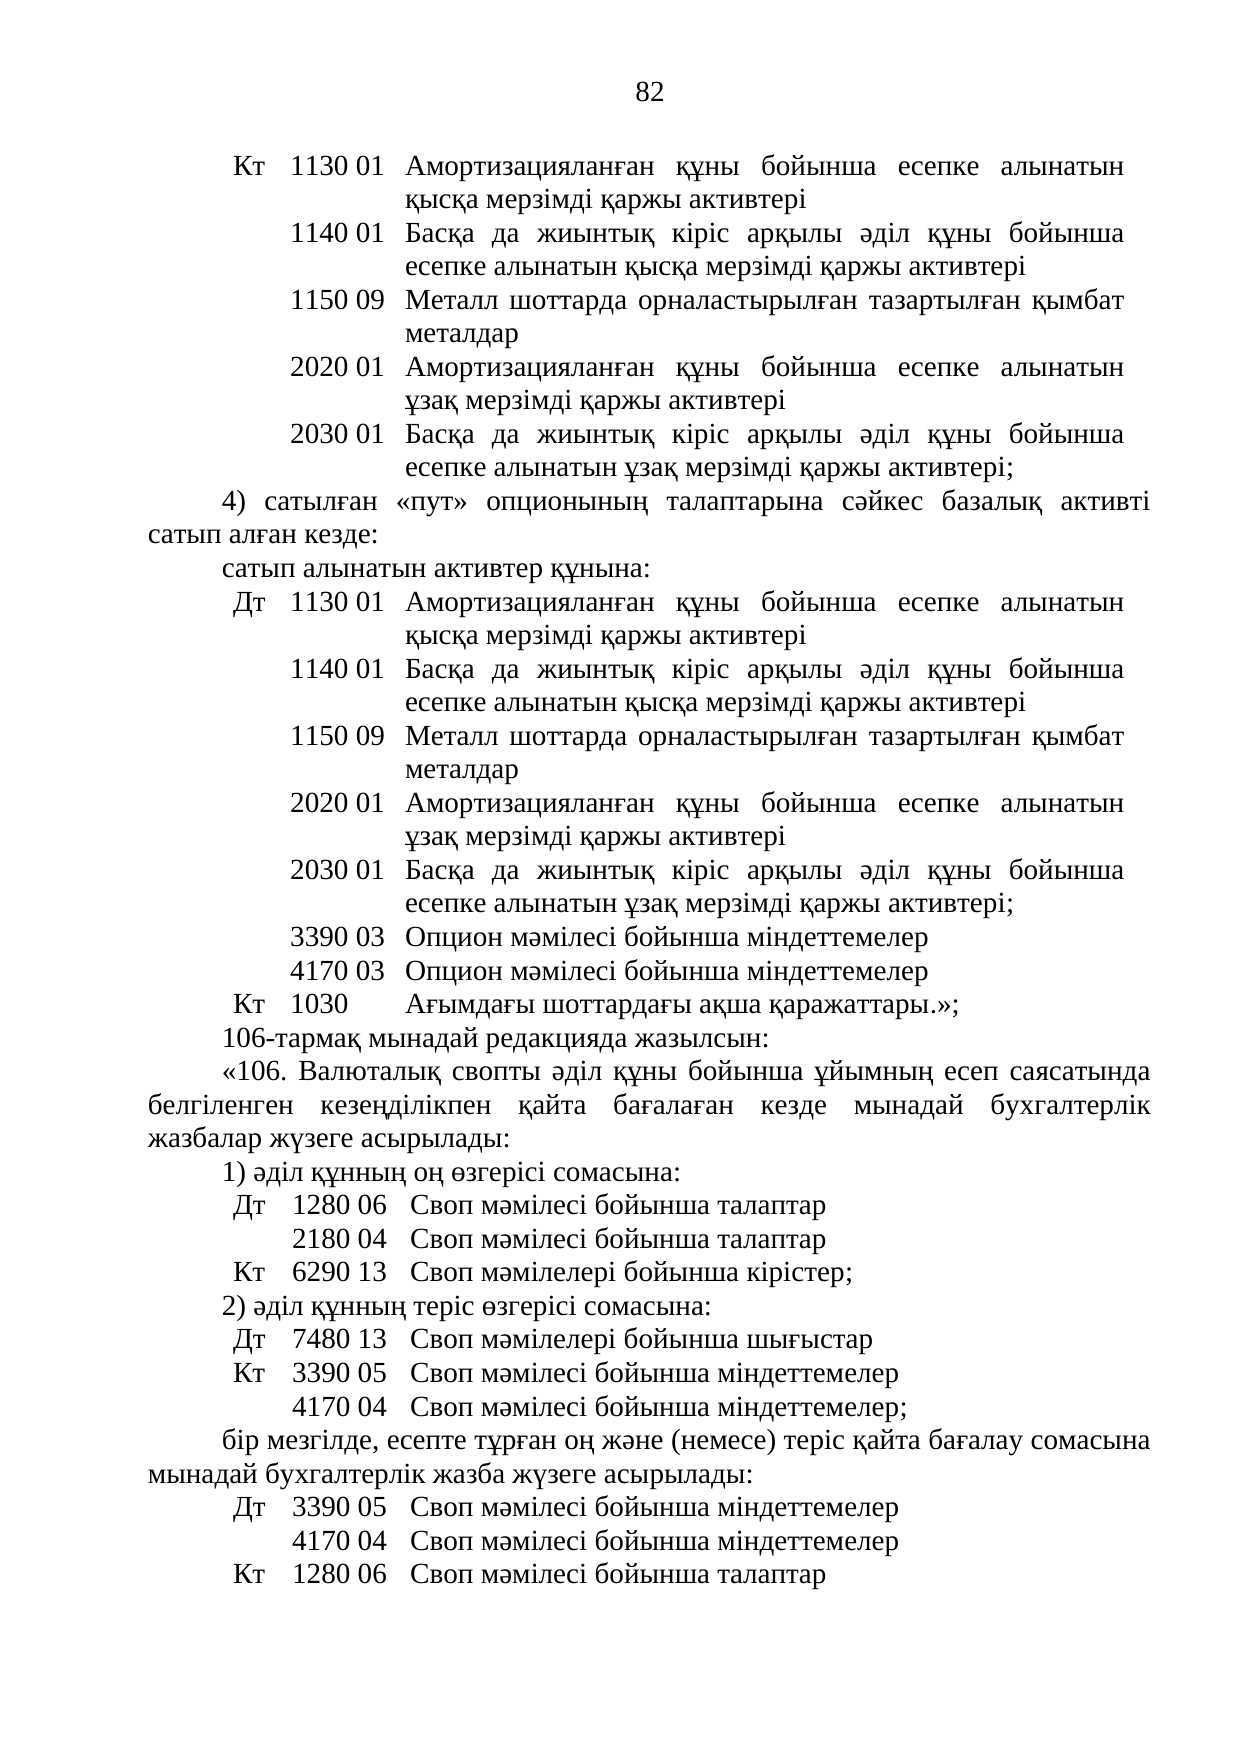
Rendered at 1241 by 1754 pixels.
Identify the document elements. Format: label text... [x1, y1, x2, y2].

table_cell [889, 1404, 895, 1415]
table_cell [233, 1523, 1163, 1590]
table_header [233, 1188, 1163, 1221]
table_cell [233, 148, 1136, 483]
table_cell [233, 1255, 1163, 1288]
text 2) әділ құнның теріс өзгерісі сомасына: [148, 1288, 1152, 1322]
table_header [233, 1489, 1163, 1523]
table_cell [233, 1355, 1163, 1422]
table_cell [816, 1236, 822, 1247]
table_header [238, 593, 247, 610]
text бір мезгілде, есепте тұрған оң және (немесе) теріс қайта бағалау сомасына мынадай бухгалтерлік жазба жүзеге асырылады: [148, 1422, 1152, 1489]
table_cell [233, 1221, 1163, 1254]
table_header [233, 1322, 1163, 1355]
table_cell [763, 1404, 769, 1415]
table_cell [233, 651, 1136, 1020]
text 1) әділ құнның оң өзгерісі сомасына: [148, 1154, 1152, 1187]
text «106. Валюталық свопты әділ құны бойынша ұйымның есеп саясатында белгіленген кезеңділікпен қайта бағалаған кезде мынадай бухгалтерлік жазбалар жүзеге асырылады: [148, 1053, 1152, 1154]
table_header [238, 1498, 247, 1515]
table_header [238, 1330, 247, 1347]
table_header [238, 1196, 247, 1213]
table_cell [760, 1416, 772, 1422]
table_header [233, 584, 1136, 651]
text 106-тармақ мынадай редакцияда жазылсын: [148, 1020, 1152, 1053]
text 4) сатылған «пут» опционының талаптарына сәйкес базалық активті сатып алған кезде: [148, 483, 1152, 550]
text сатып алынатын активтер құнына: [148, 550, 1152, 584]
